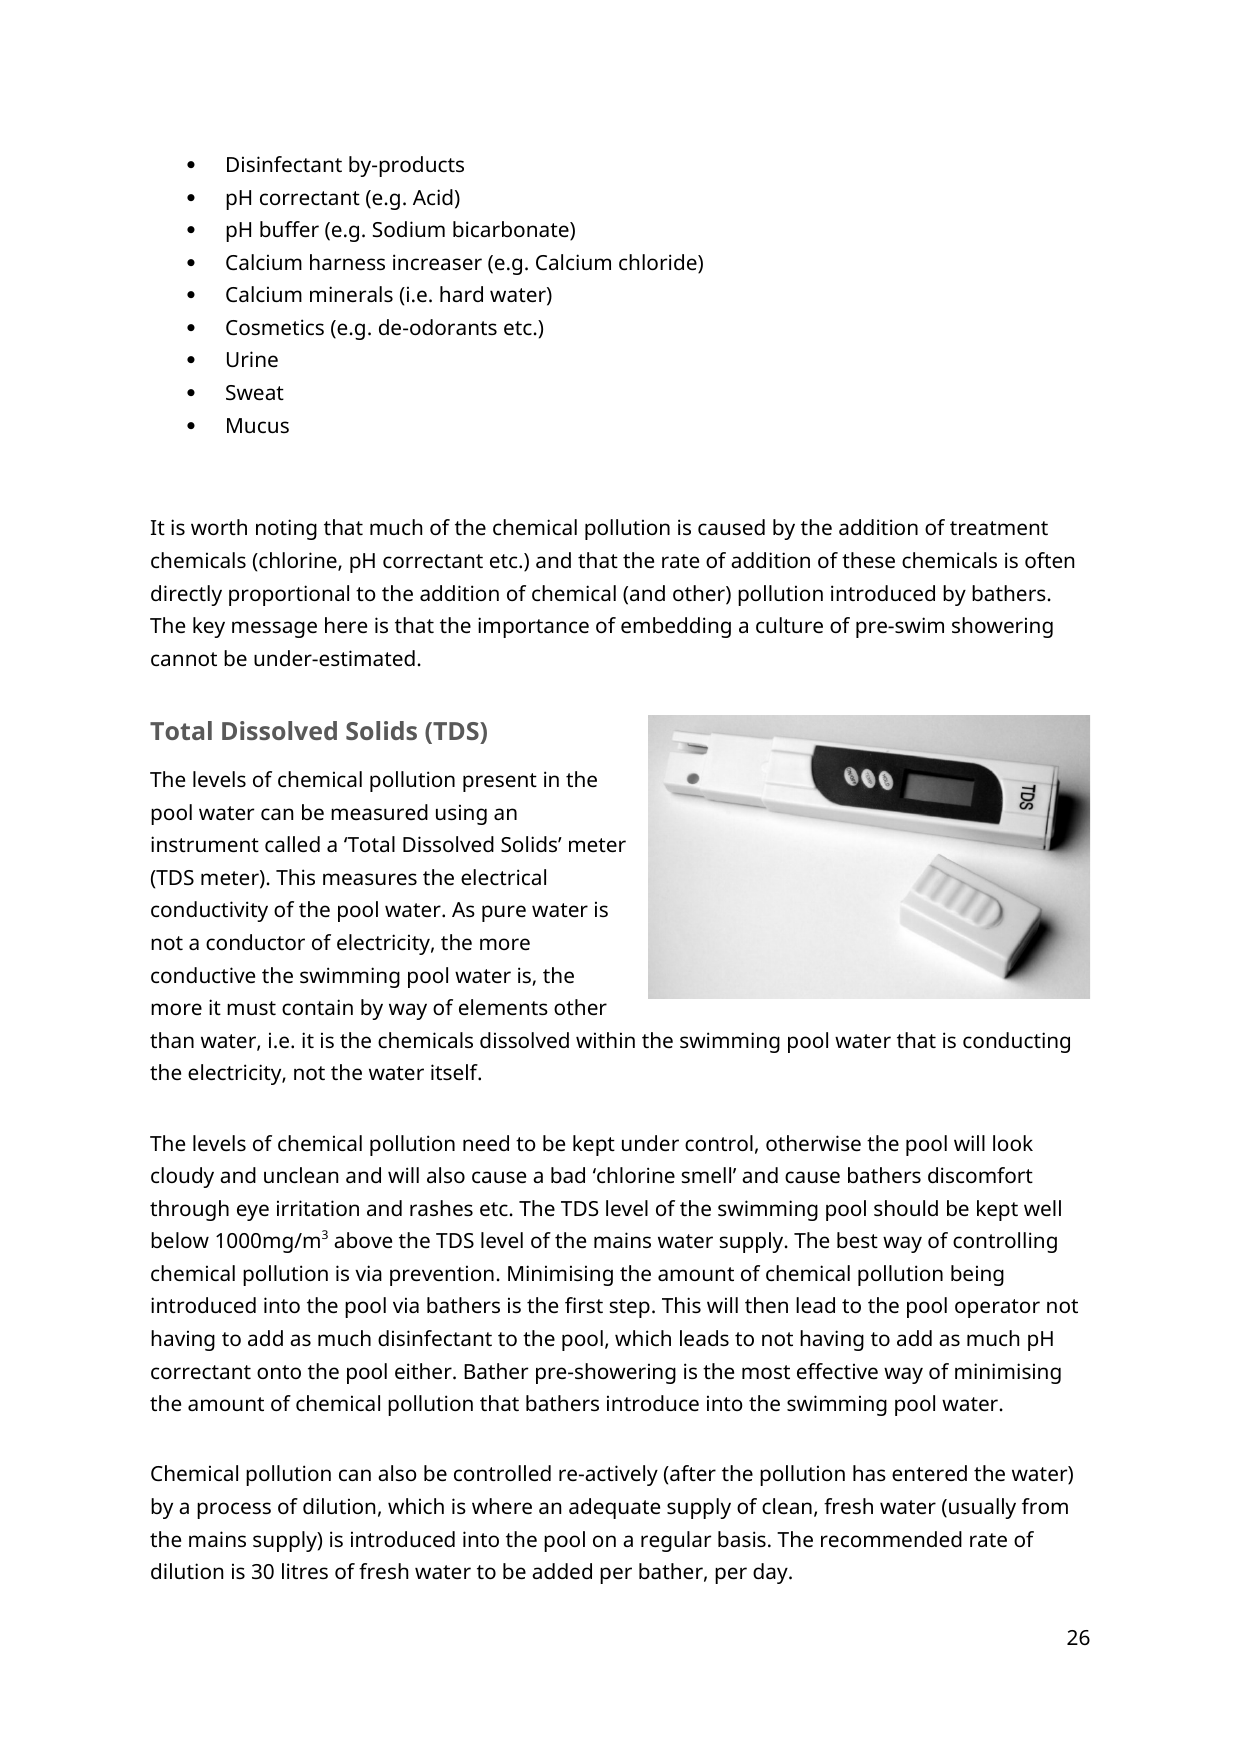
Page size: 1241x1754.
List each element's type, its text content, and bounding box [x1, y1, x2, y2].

list Cosmetics (e.g. de-odorants etc.) [187, 313, 1090, 341]
list Calcium minerals (i.e. hard water) [187, 280, 1090, 309]
list pH correctant (e.g. Acid) [187, 183, 1090, 211]
list Mucus [187, 411, 1090, 439]
list pH buffer (e.g. Sodium bicarbonate) [187, 215, 1090, 244]
list Calcium harness increaser (e.g. Calcium chloride) [187, 248, 1090, 276]
text The levels of chemical pollution present in the pool water can be measured using an instrument called a ‘Total Dissolved Solids’ meter (TDS meter). This measures the electrical conductivity of the pool water. As pure water is not a conductor of electricity, the more conductive the swimming pool water is, the more it must contain by way of elements other than water, i.e. it is the chemicals dissolved within the swimming pool water that is conducting the electricity, not the water itself. [150, 765, 1090, 1087]
list Sweat [187, 378, 1090, 407]
list Disinfectant by-products [187, 150, 1090, 178]
text It is worth noting that much of the chemical pollution is caused by the addition of treatment chemicals (chlorine, pH correctant etc.) and that the rate of addition of these chemicals is often directly proportional to the addition of chemical (and other) pollution introduced by bathers. The key message here is that the importance of embedding a culture of pre-swim showering cannot be under-estimated. [150, 513, 1090, 672]
list Urine [187, 346, 1090, 374]
subtitle Total Dissolved Solids (TDS) [150, 714, 1090, 748]
text The levels of chemical pollution need to be kept under control, otherwise the pool will look cloudy and unclean and will also cause a bad ‘chlorine smell’ and cause bathers discomfort through eye irritation and rashes etc. The TDS level of the swimming pool should be kept well below 1000mg/m3 above the TDS level of the mains water supply. The best way of controlling chemical pollution is via prevention. Minimising the amount of chemical pollution being introduced into the pool via bathers is the first step. This will then lead to the pool operator not having to add as much disinfectant to the pool, which leads to not having to add as much pH correctant onto the pool either. Bather pre-showering is the most effective way of minimising the amount of chemical pollution that bathers introduce into the swimming pool water. [150, 1129, 1090, 1418]
text Chemical pollution can also be controlled re-actively (after the pollution has entered the water) by a process of dilution, which is where an adequate supply of clean, fresh water (usually from the mains supply) is introduced into the pool on a regular basis. The recommended rate of dilution is 30 litres of fresh water to be added per bather, per day. [150, 1459, 1090, 1586]
